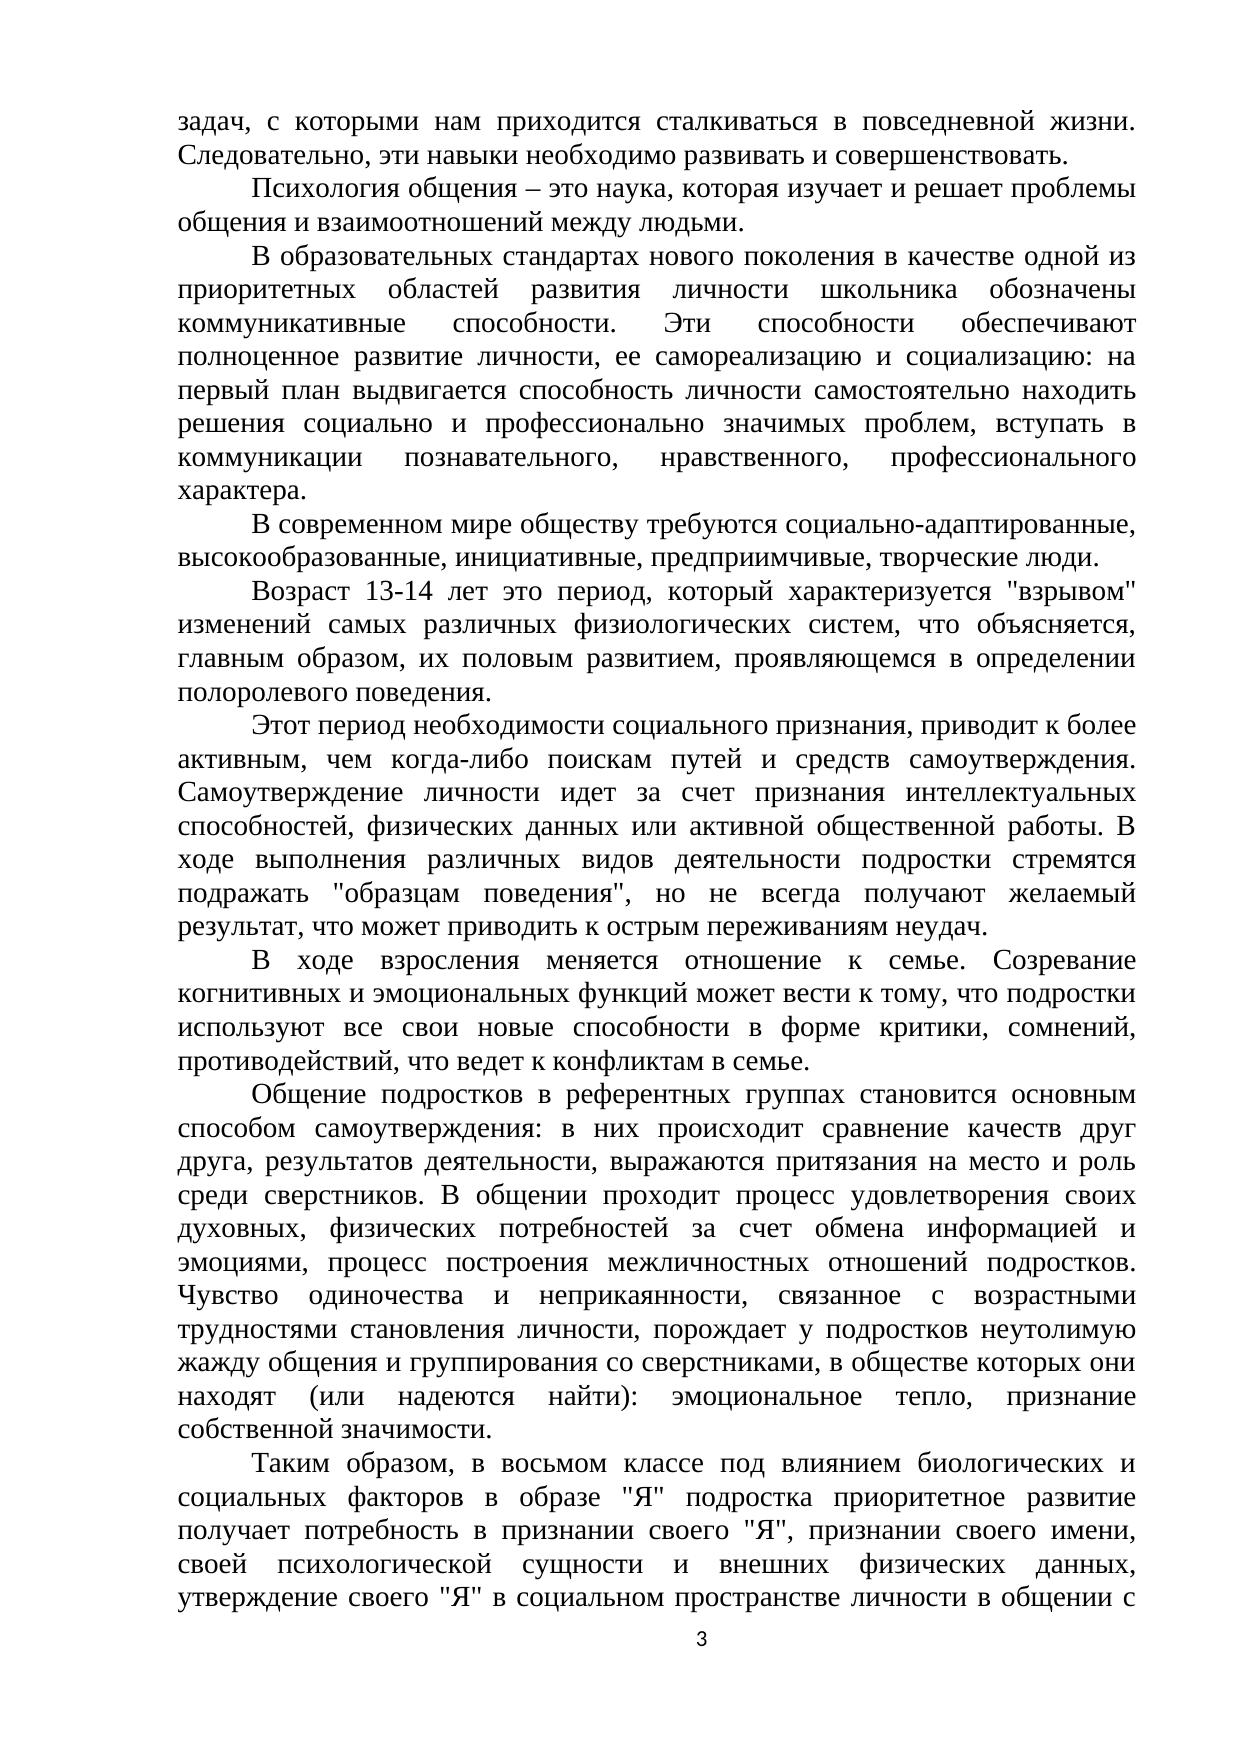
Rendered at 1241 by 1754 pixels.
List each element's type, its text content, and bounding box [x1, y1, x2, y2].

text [177, 1445, 1137, 1613]
text Возраст 13-14 лет это период, который характеризуется "взрывом" изменений самых различных физиологических систем, что объясняется, главным образом, их половым развитием, проявляющемся в определении полоролевого поведения. [177, 573, 1137, 707]
text В ходе взросления меняется отношение к семье. Созревание когнитивных и эмоциональных функций может вести к тому, что подростки используют все свои новые способности в форме критики, сомнений, противодействий, что ведет к конфликтам в семье. [177, 942, 1137, 1076]
text Психология общения – это наука, которая изучает и решает проблемы общения и взаимоотношений между людьми. [177, 171, 1137, 238]
text В образовательных стандартах нового поколения в качестве одной из приоритетных областей развития личности школьника обозначены коммуникативные способности. Эти способности обеспечивают полноценное развитие личности, ее самореализацию и социализацию: на первый план выдвигается способность личности самостоятельно находить решения социально и профессионально значимых проблем, вступать в коммуникации познавательного, нравственного, профессионального характера. [177, 238, 1137, 506]
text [177, 103, 1137, 171]
text Общение подростков в референтных группах становится основным способом самоутверждения: в них происходит сравнение качеств друг друга, результатов деятельности, выражаются притязания на место и роль среди сверстников. В общении проходит процесс удовлетворения своих духовных, физических потребностей за счет обмена информацией и эмоциями, процесс построения межличностных отношений подростков. Чувство одиночества и неприкаянности, связанное с возрастными трудностями становления личности, порождает у подростков неутолимую жажду общения и группирования со сверстниками, в обществе которых они находят (или надеются найти): эмоциональное тепло, признание собственной значимости. [177, 1076, 1137, 1445]
text Этот период необходимости социального признания, приводит к более активным, чем когда-либо поискам путей и средств самоутверждения. Самоутверждение личности идет за счет признания интеллектуальных способностей, физических данных или активной общественной работы. В ходе выполнения различных видов деятельности подростки стремятся подражать "образцам поведения", но не всегда получают желаемый результат, что может приводить к острым переживаниям неудач. [177, 707, 1137, 942]
text В современном мире обществу требуются социально-адаптированные, высокообразованные, инициативные, предприимчивые, творческие люди. [177, 506, 1137, 573]
